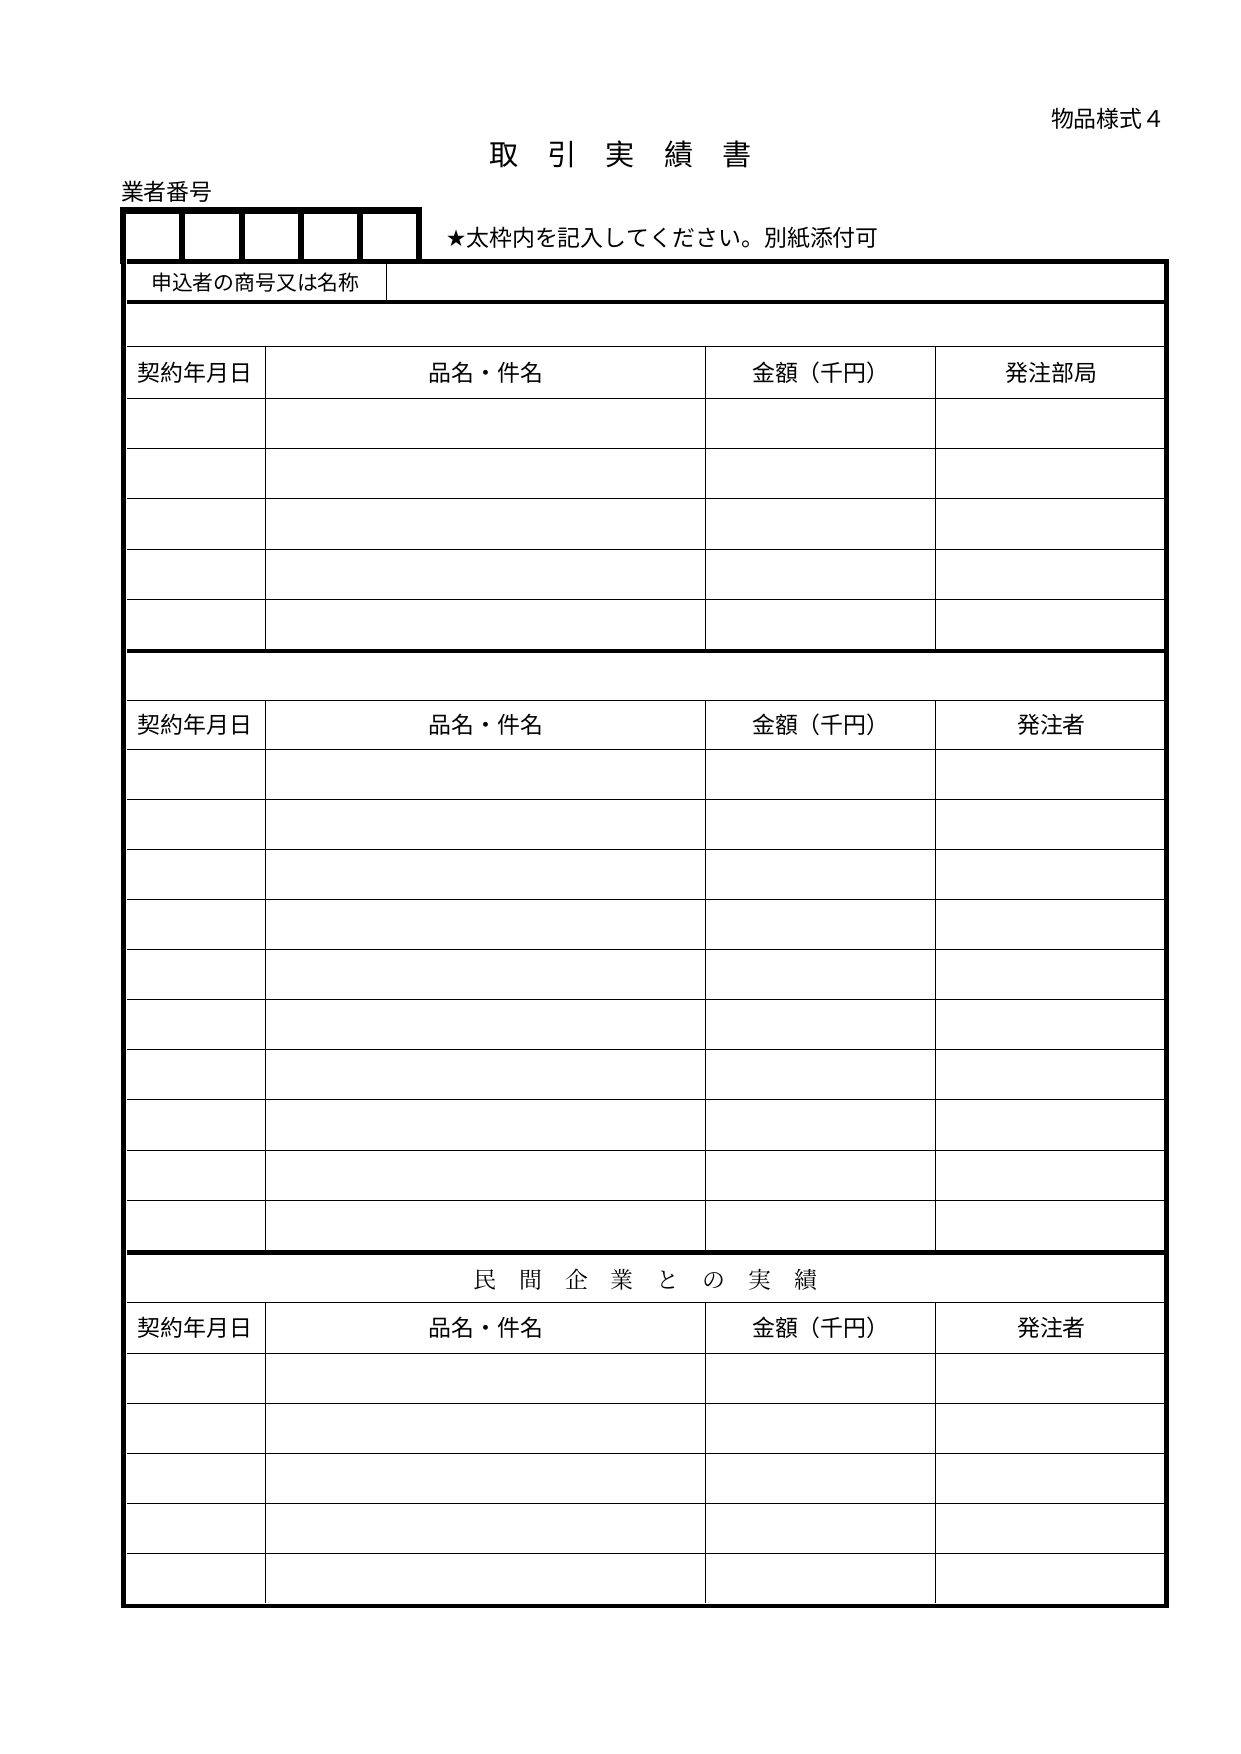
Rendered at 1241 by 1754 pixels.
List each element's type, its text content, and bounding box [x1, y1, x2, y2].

table_cell [936, 1454, 1164, 1503]
table_cell [266, 900, 705, 949]
table_cell [266, 399, 705, 448]
table_header ★太枠内を記入してください。別紙添付可 [422, 207, 1089, 259]
table_cell [126, 1200, 265, 1250]
table_cell [936, 1504, 1164, 1553]
table_cell [936, 399, 1164, 448]
table_cell [936, 1354, 1164, 1403]
table_cell [936, 1201, 1164, 1250]
table_cell [936, 900, 1164, 949]
table_cell [936, 750, 1164, 799]
table_cell [936, 1554, 1164, 1603]
table_cell [266, 1554, 705, 1603]
table_cell [706, 1000, 935, 1049]
table_cell [936, 1000, 1164, 1049]
table_cell [266, 1151, 705, 1199]
table_cell 金額（千円） [706, 701, 935, 749]
table_header [245, 214, 298, 259]
table_cell [266, 499, 705, 548]
table_cell [706, 1554, 935, 1603]
table_cell [266, 950, 705, 999]
table_cell [126, 1553, 265, 1603]
table_cell 契約年月日 [126, 346, 265, 398]
table_cell [126, 1049, 265, 1099]
table_cell [126, 448, 265, 498]
table_cell [266, 1404, 705, 1453]
table_cell [126, 498, 265, 548]
table_cell [387, 264, 1164, 299]
table_cell [936, 499, 1164, 548]
table_cell [706, 1454, 935, 1503]
table_cell [126, 749, 265, 799]
table_cell [706, 1151, 935, 1199]
table_cell [266, 1000, 705, 1049]
table_cell [706, 800, 935, 849]
table_cell 金額（千円） [706, 1303, 935, 1353]
table_cell [126, 849, 265, 899]
table_cell [936, 850, 1164, 899]
table_cell [126, 899, 265, 949]
table_cell [266, 750, 705, 799]
table_header [363, 214, 416, 259]
table_cell [126, 1099, 265, 1149]
table_cell [706, 499, 935, 548]
table_cell [126, 398, 265, 448]
table_cell 品名・件名 [266, 347, 705, 398]
table_cell [126, 549, 265, 598]
table_cell [126, 1150, 265, 1199]
table_cell [706, 1201, 935, 1250]
text 取 引 実 績 書 [75, 134, 1165, 174]
table_cell 金額（千円） [706, 347, 935, 398]
table_cell [266, 449, 705, 498]
table_cell [706, 1050, 935, 1099]
table_cell [936, 800, 1164, 849]
table_cell 品名・件名 [266, 1303, 705, 1353]
table_cell 発注部局 [936, 347, 1164, 398]
table_cell 申込者の商号又は名称 [126, 259, 386, 299]
table_cell [266, 1504, 705, 1553]
table_cell [266, 1100, 705, 1149]
table_cell [126, 949, 265, 999]
table_cell [126, 599, 265, 649]
table_cell [126, 1453, 265, 1503]
table_cell [706, 399, 935, 448]
table_cell [266, 800, 705, 849]
table_cell [706, 950, 935, 999]
table_cell 発注者 [936, 1303, 1164, 1353]
table_cell [936, 1050, 1164, 1099]
table_cell [706, 1100, 935, 1149]
table_cell [706, 750, 935, 799]
table_header [126, 214, 179, 259]
table_cell [936, 600, 1164, 649]
table_cell 発注者 [936, 701, 1164, 749]
table_cell [706, 850, 935, 899]
table_cell [936, 449, 1164, 498]
text 業者番号 [75, 174, 1165, 207]
table_cell [266, 1454, 705, 1503]
table_cell [936, 1100, 1164, 1149]
table_cell [126, 1503, 265, 1553]
text 物品様式４ [75, 103, 1165, 134]
table_cell [126, 1403, 265, 1453]
table_cell 契約年月日 [126, 700, 265, 749]
table_cell [706, 1404, 935, 1453]
table_cell [936, 1151, 1164, 1199]
table_cell [126, 649, 1164, 700]
table_cell [706, 1354, 935, 1403]
table_cell [266, 1354, 705, 1403]
table_cell [266, 1050, 705, 1099]
table_header [185, 214, 239, 259]
table_cell [936, 550, 1164, 598]
table_cell 民 間 企 業 と の 実 績 [126, 1250, 1164, 1302]
table_cell [706, 550, 935, 598]
table_cell 品名・件名 [266, 701, 705, 749]
table_cell 契約年月日 [126, 1302, 265, 1353]
table_cell [266, 600, 705, 649]
table_cell [706, 1504, 935, 1553]
table_cell [706, 600, 935, 649]
table_cell [266, 1201, 705, 1250]
table_cell [936, 1404, 1164, 1453]
table_cell [126, 799, 265, 849]
table_cell [126, 999, 265, 1049]
table_cell [706, 900, 935, 949]
table_cell [706, 449, 935, 498]
table_header [304, 214, 357, 259]
table_cell [266, 850, 705, 899]
table_cell [936, 950, 1164, 999]
table_cell [126, 300, 1164, 346]
table_cell [126, 1353, 265, 1403]
table_cell [266, 550, 705, 598]
